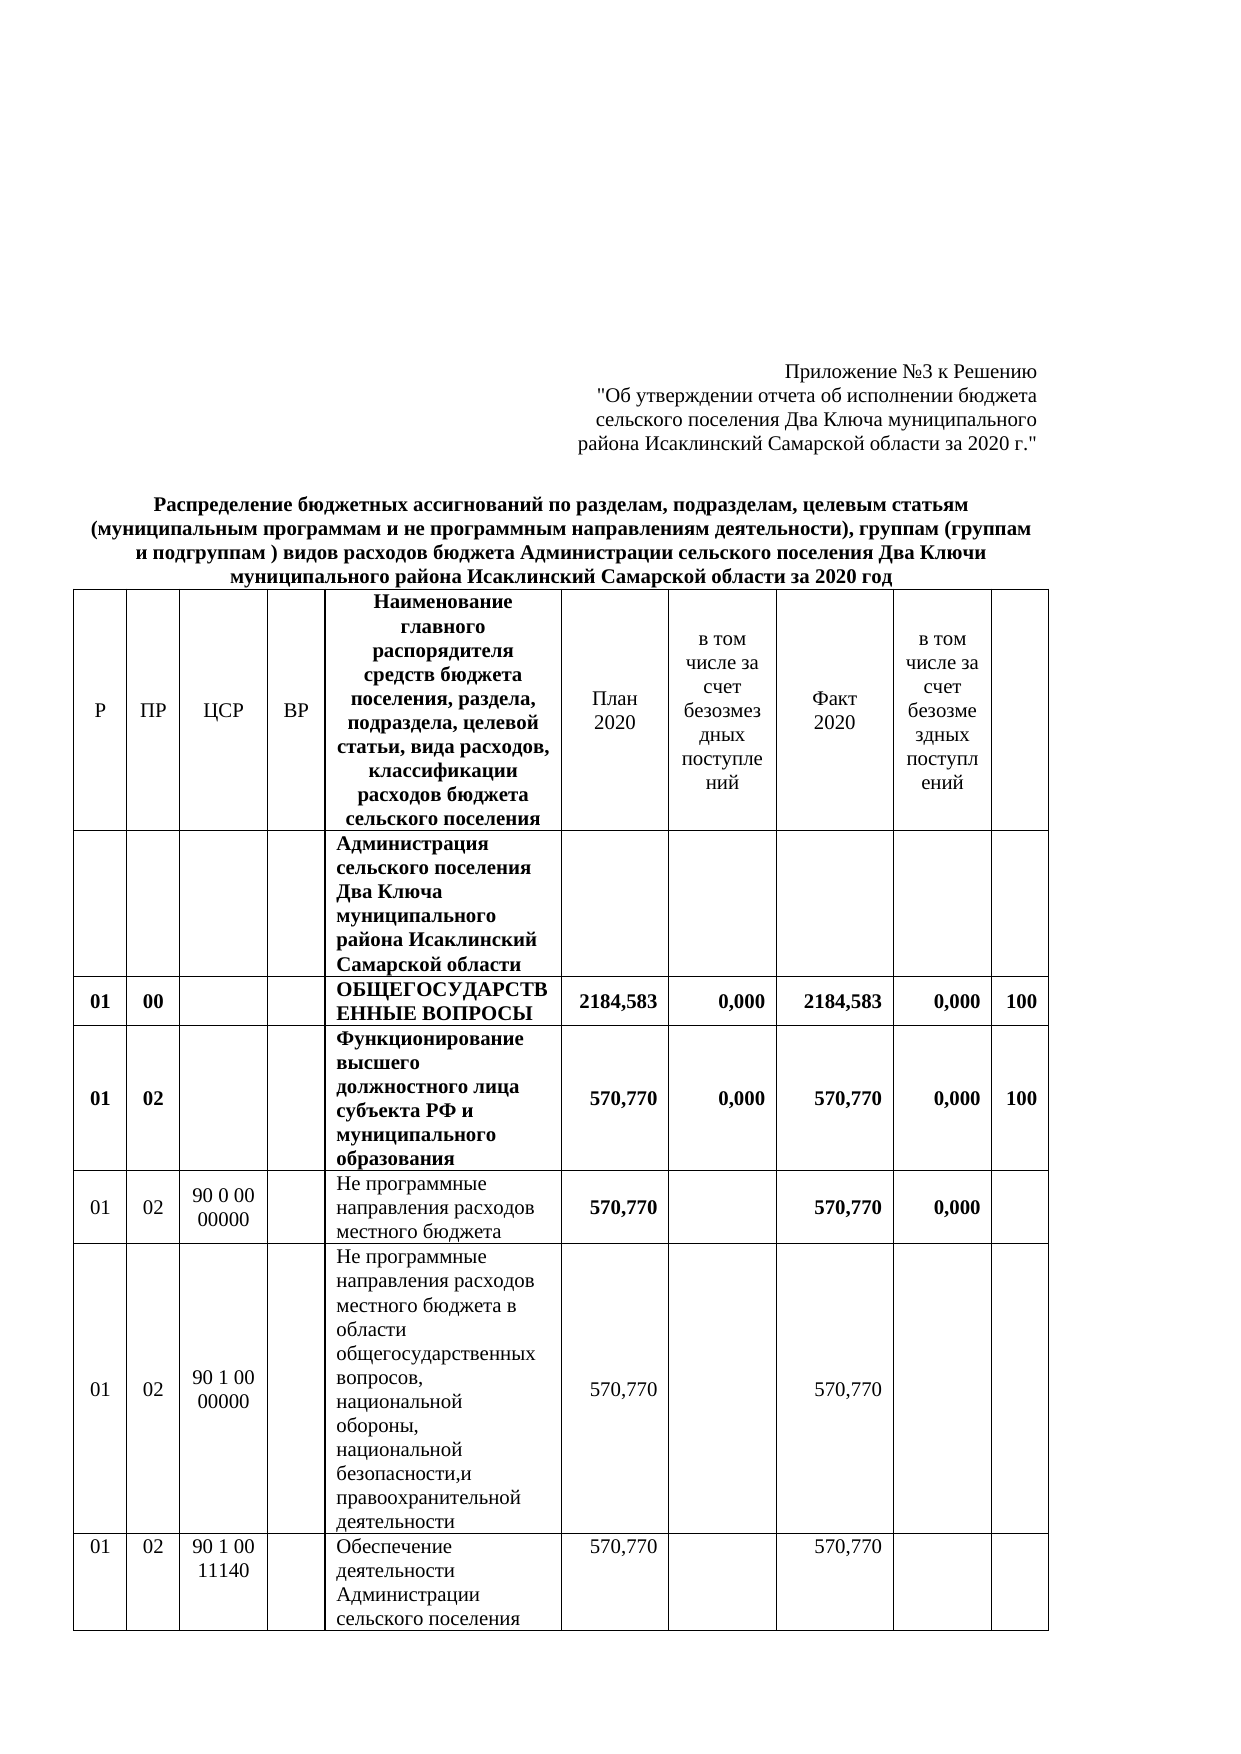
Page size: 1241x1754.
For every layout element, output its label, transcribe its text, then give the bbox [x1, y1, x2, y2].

table_cell [992, 1244, 1048, 1533]
table_cell 570,770 [777, 1244, 893, 1533]
table_cell 0,000 [669, 977, 776, 1025]
table_cell [562, 831, 668, 976]
table_cell [669, 1534, 776, 1630]
table_cell 570,770 [777, 1026, 893, 1170]
table_cell 570,770 [562, 1534, 668, 1630]
table_cell 02 [127, 1534, 179, 1630]
table_cell 570,770 [562, 1244, 668, 1533]
table_cell ПР [127, 590, 179, 830]
table_cell 90 1 00 11140 [180, 1534, 267, 1630]
table_cell 570,770 [562, 1026, 668, 1170]
table_cell План 2020 [562, 590, 668, 830]
table_cell 02 [127, 1244, 179, 1533]
table_header Приложение №3 к Решению "Об утверждении отчета об исполнении бюджета сельского поселения Два Ключа муниципального района Исаклинский Самарской области за 2020 г." [74, 359, 1048, 484]
table_cell 570,770 [562, 1171, 668, 1243]
table_cell 100 [992, 1026, 1048, 1170]
table_cell [992, 831, 1048, 976]
table_cell [894, 831, 991, 976]
table_cell [777, 831, 893, 976]
table_cell 570,770 [777, 1534, 893, 1630]
table_cell [669, 1171, 776, 1243]
table_cell Функционирование высшего должностного лица субъекта РФ и муниципального образования [326, 1026, 561, 1170]
table_cell Администрация сельского поселения Два Ключа муниципального района Исаклинский Самарской области [326, 831, 561, 976]
table_cell в том числе за счет безозмездных поступлений [894, 590, 991, 830]
table_cell 570,770 [777, 1171, 893, 1243]
table_cell Не программные направления расходов местного бюджета [326, 1171, 561, 1243]
table_cell 00 [127, 977, 179, 1025]
table_cell ЦСР [180, 590, 267, 830]
table_cell [669, 831, 776, 976]
table_cell 01 [74, 1171, 126, 1243]
table_cell [268, 1026, 324, 1170]
table_cell [992, 590, 1048, 830]
table_cell [127, 831, 179, 976]
table_cell 02 [127, 1171, 179, 1243]
table_cell [74, 831, 126, 976]
table_cell ВР [268, 590, 324, 830]
table_cell 01 [74, 1244, 126, 1533]
table_cell Распределение бюджетных ассигнований по разделам, подразделам, целевым статьям (муниципальным программам и не программным направлениям деятельности), группам (группам и подгруппам ) видов расходов бюджета Администрации сельского поселения Два Ключи муниципального района Исаклинский Самарской области за 2020 год [74, 484, 1048, 588]
table_cell [180, 977, 267, 1025]
table_cell [268, 1171, 324, 1243]
table_cell 90 0 00 00000 [180, 1171, 267, 1243]
table_cell [992, 1171, 1048, 1243]
table_cell 0,000 [669, 1026, 776, 1170]
table_cell [669, 1244, 776, 1533]
table_cell [268, 1534, 324, 1630]
table_cell [894, 1534, 991, 1630]
table_cell Не программные направления расходов местного бюджета в области общегосударственных вопросов, национальной обороны, национальной безопасности,и правоохранительной деятельности [326, 1244, 561, 1533]
table_cell 01 [74, 1534, 126, 1630]
table_cell 2184,583 [562, 977, 668, 1025]
table_cell 0,000 [894, 1026, 991, 1170]
table_cell 100 [992, 977, 1048, 1025]
table_cell 90 1 00 00000 [180, 1244, 267, 1533]
table_cell 0,000 [894, 977, 991, 1025]
table_cell 2184,583 [777, 977, 893, 1025]
table_cell [268, 977, 324, 1025]
table_cell 01 [74, 1026, 126, 1170]
table_cell ОБЩЕГОСУДАРСТВЕННЫЕ ВОПРОСЫ [326, 977, 561, 1025]
table_cell [180, 1026, 267, 1170]
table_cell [326, 1534, 561, 1630]
table_cell Р [74, 590, 126, 830]
table_cell 01 [74, 977, 126, 1025]
table_cell Наименование главного распорядителя средств бюджета поселения, раздела, подраздела, целевой статьи, вида расходов, классификации расходов бюджета сельского поселения [326, 590, 561, 830]
table_cell 02 [127, 1026, 179, 1170]
table_cell [268, 831, 324, 976]
table_cell Факт 2020 [777, 590, 893, 830]
table_cell 0,000 [894, 1171, 991, 1243]
table_cell [894, 1244, 991, 1533]
table_cell [268, 1244, 324, 1533]
table_cell [180, 831, 267, 976]
table_cell в том числе за счет безозмездных поступлений [669, 590, 776, 830]
table_cell [992, 1534, 1048, 1630]
